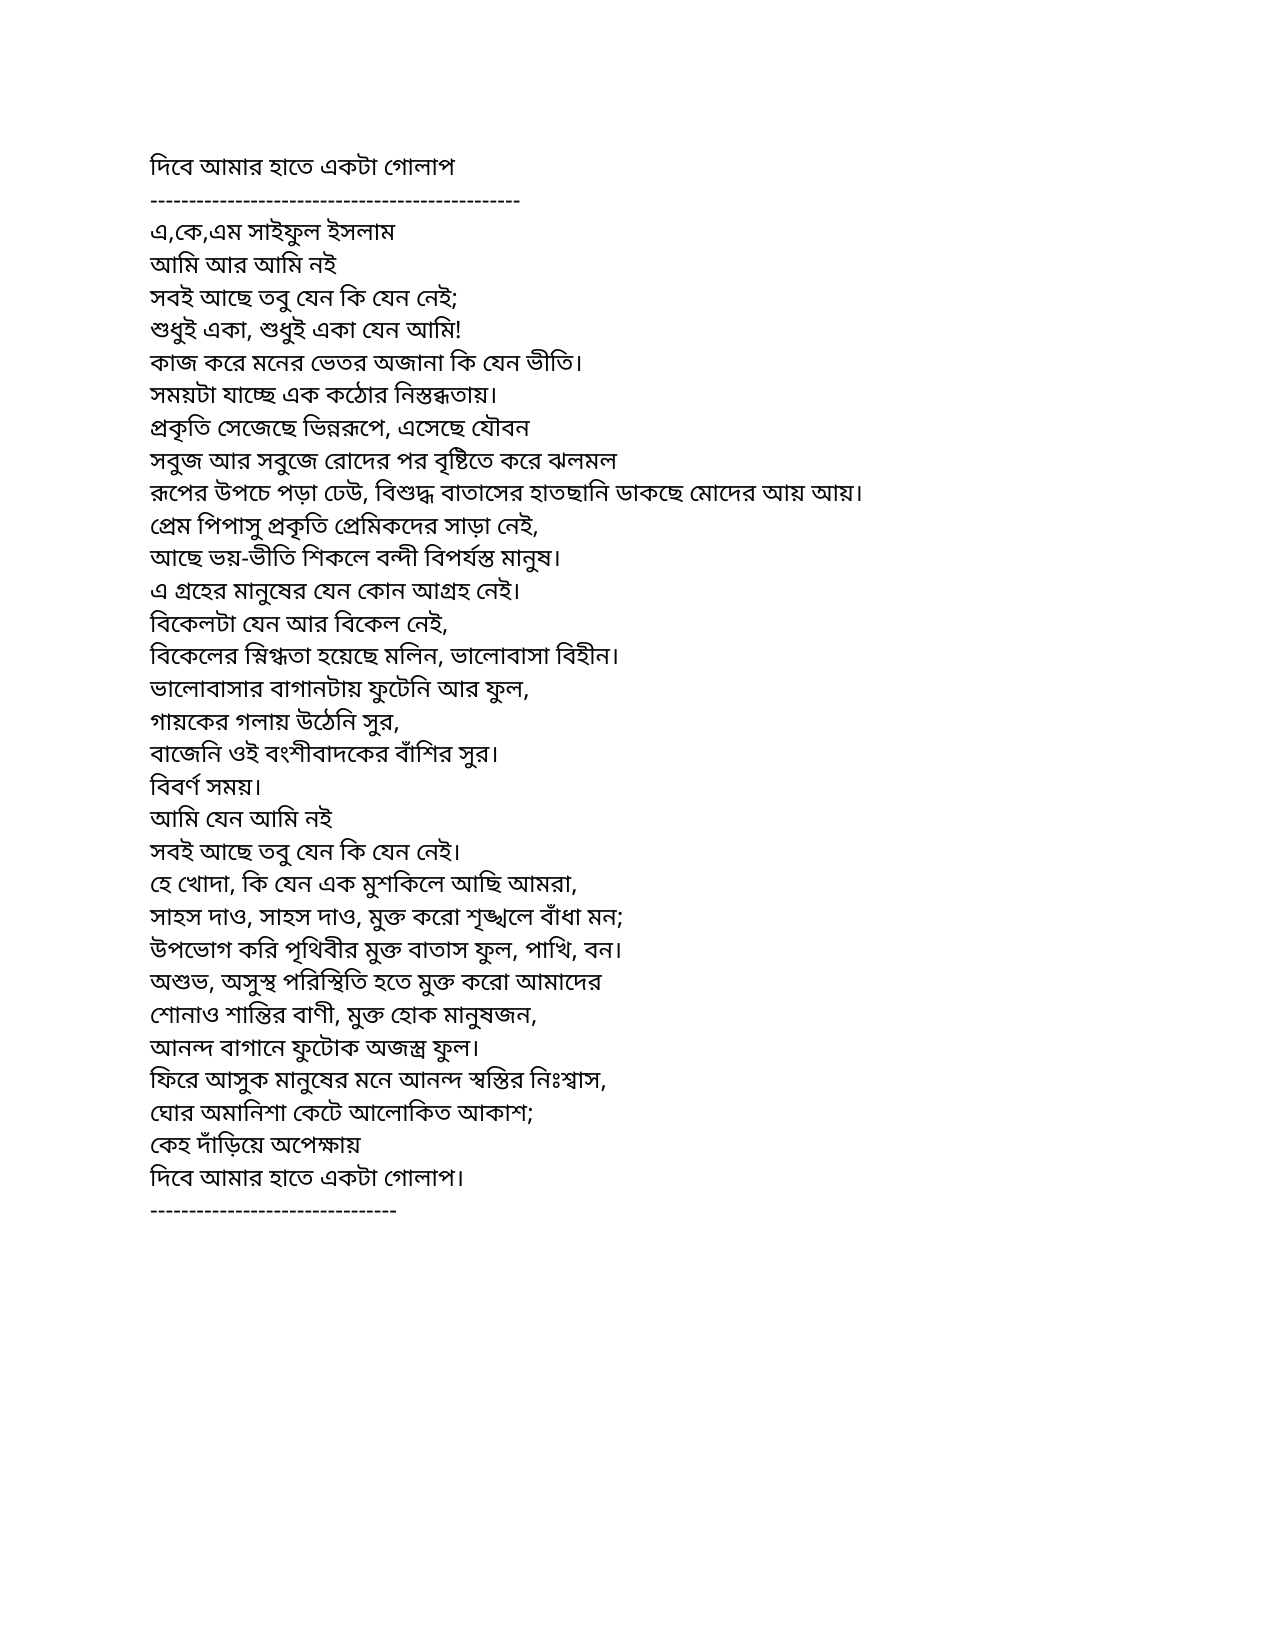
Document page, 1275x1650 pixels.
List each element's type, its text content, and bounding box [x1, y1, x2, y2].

text বিকেলের স্নিগ্ধতা হয়েছে মলিন, ভালোবাসা বিহীন। [150, 639, 1125, 672]
text দিবে আমার হাতে একটা গোলাপ [150, 150, 1125, 183]
text সময়টা যাচ্ছে এক কঠোর নিস্তব্ধতায়। [150, 378, 1125, 411]
text ফিরে আসুক মানুষের মনে আনন্দ স্বস্তির নিঃশ্বাস, [150, 1063, 1125, 1096]
text অশুভ, অসুস্থ পরিস্থিতি হতে মুক্ত করো আমাদের [150, 965, 1125, 998]
text সবই আছে তবু যেন কি যেন নেই। [150, 835, 1125, 867]
text এ গ্রহের মানুষের যেন কোন আগ্রহ নেই। [150, 574, 1125, 606]
text উপভোগ করি পৃথিবীর মুক্ত বাতাস ফুল, পাখি, বন। [150, 932, 1125, 965]
text শুধুই একা, শুধুই একা যেন আমি! [150, 313, 1125, 346]
text রূপের উপচে পড়া ঢেউ, বিশুদ্ধ বাতাসের হাতছানি ডাকছে মোদের আয় আয়। [150, 476, 1125, 509]
text বিবর্ণ সময়। [150, 769, 1125, 802]
text -------------------------------- [150, 1193, 1125, 1226]
text কাজ করে মনের ভেতর অজানা কি যেন ভীতি। [150, 346, 1125, 378]
text কেহ দাঁড়িয়ে অপেক্ষায় [150, 1128, 1125, 1161]
text শোনাও শান্তির বাণী, মুক্ত হোক মানুষজন, [150, 998, 1125, 1030]
text হে খোদা, কি যেন এক মুশকিলে আছি আমরা, [150, 867, 1125, 900]
text বাজেনি ওই বংশীবাদকের বাঁশির সুর। [150, 737, 1125, 769]
text সাহস দাও, সাহস দাও, মুক্ত করো শৃঙ্খলে বাঁধা মন; [150, 900, 1125, 932]
text বিকেলটা যেন আর বিকেল নেই, [150, 606, 1125, 639]
text আছে ভয়-ভীতি শিকলে বন্দী বিপর্যস্ত মানুষ। [150, 541, 1125, 574]
text সবই আছে তবু যেন কি যেন নেই; [150, 280, 1125, 313]
text ------------------------------------------------ [150, 183, 1125, 215]
text সবুজ আর সবুজে রোদের পর বৃষ্টিতে করে ঝলমল [150, 443, 1125, 476]
text প্রকৃতি সেজেছে ভিন্নরূপে, এসেছে যৌবন [150, 411, 1125, 443]
text দিবে আমার হাতে একটা গোলাপ। [150, 1161, 1125, 1193]
text আমি যেন আমি নই [150, 802, 1125, 835]
text প্রেম পিপাসু প্রকৃতি প্রেমিকদের সাড়া নেই, [150, 509, 1125, 541]
text গায়কের গলায় উঠেনি সুর, [150, 704, 1125, 737]
text এ,কে,এম সাইফুল ইসলাম [150, 215, 1125, 248]
text ঘোর অমানিশা কেটে আলোকিত আকাশ; [150, 1096, 1125, 1128]
text আনন্দ বাগানে ফুটোক অজস্ত্র ফুল। [150, 1030, 1125, 1063]
text ভালোবাসার বাগানটায় ফুটেনি আর ফুল, [150, 672, 1125, 704]
text আমি আর আমি নই [150, 248, 1125, 280]
